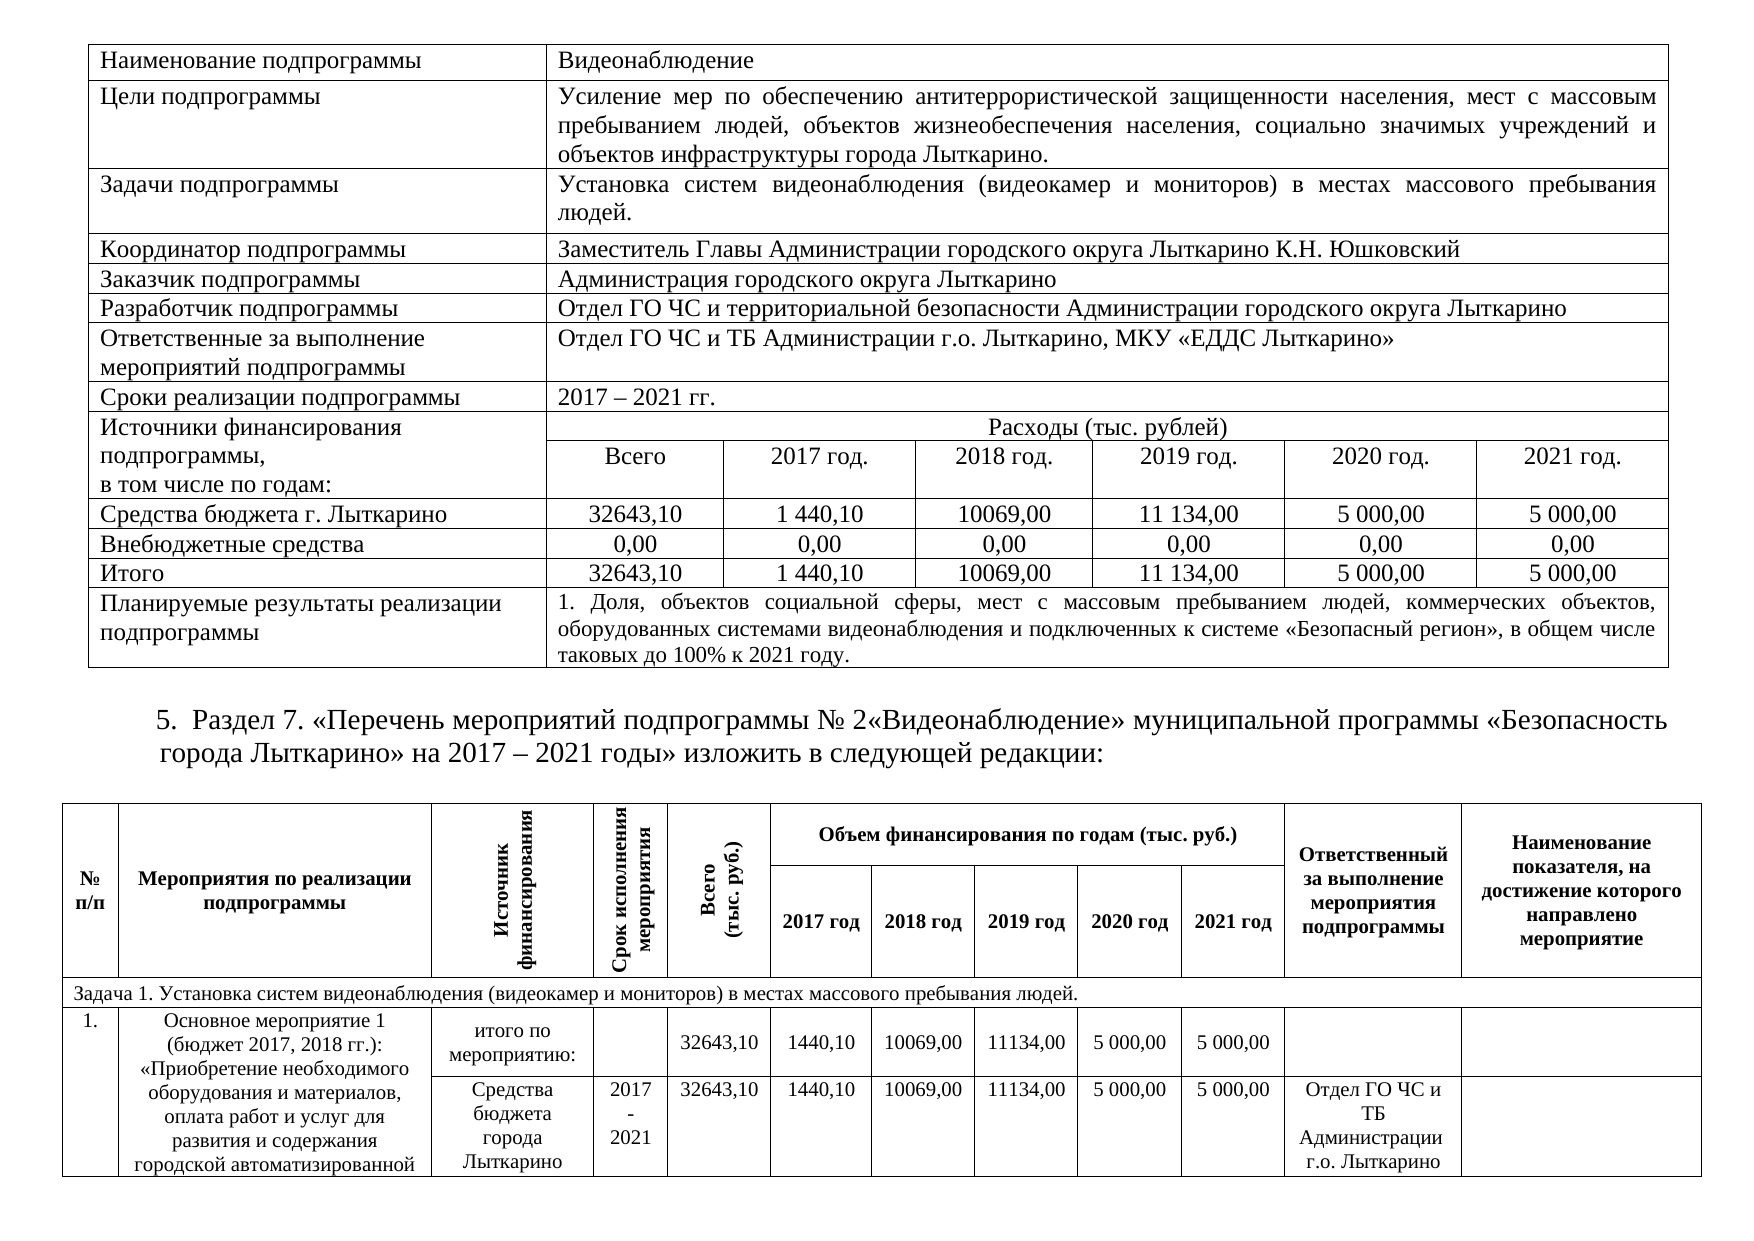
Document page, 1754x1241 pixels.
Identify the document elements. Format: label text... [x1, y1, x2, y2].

table_cell Администрация городского округа Лыткарино [547, 264, 1668, 292]
table_cell 2021 год [1182, 866, 1284, 977]
table_cell 0,00 [1285, 529, 1476, 557]
table_header Ответственный за выполнение мероприятия подпрограммы [1285, 804, 1461, 977]
table_cell 5 000,00 [1182, 1008, 1284, 1076]
table_cell 1. [63, 1008, 118, 1176]
table_cell Средства бюджета г. Лыткарино [89, 499, 546, 528]
table_cell Заказчик подпрограммы [89, 264, 546, 292]
table_cell [1462, 1077, 1701, 1176]
table_cell 2018 год [872, 866, 974, 977]
table_cell Расходы (тыс. рублей) [547, 412, 1668, 440]
table_cell 10069,00 [872, 1077, 974, 1176]
table_cell Заместитель Главы Администрации городского округа Лыткарино К.Н. Юшковский [547, 234, 1668, 263]
table_cell Отдел ГО ЧС и территориальной безопасности Администрации городского округа Лыткарино [547, 294, 1668, 322]
table_cell 2017 год. [724, 441, 915, 498]
table_cell 1440,10 [771, 1008, 871, 1076]
table_header Всего (тыс. руб.) [668, 804, 770, 977]
table_cell 5 000,00 [1285, 559, 1476, 587]
table_header Мероприятия по реализации подпрограммы [119, 804, 431, 977]
table_cell 5 000,00 [1078, 1008, 1181, 1076]
table_cell Сроки реализации подпрограммы [89, 382, 546, 411]
table_cell Координатор подпрограммы [89, 234, 546, 263]
table_header Объем финансирования по годам (тыс. руб.) [771, 804, 1284, 865]
table_cell 10069,00 [916, 499, 1092, 528]
table_cell Задача 1. Установка систем видеонаблюдения (видеокамер и мониторов) в местах массового пребывания людей. [63, 978, 1701, 1007]
table_cell 5 000,00 [1285, 499, 1476, 528]
table_cell Итого [89, 559, 546, 587]
table_cell 1440,10 [771, 1077, 871, 1176]
table_cell Установка систем видеонаблюдения (видеокамер и мониторов) в местах массового пребывания людей. [547, 169, 1668, 233]
table_cell Внебюджетные средства [89, 529, 546, 557]
table_cell 2017 год [771, 866, 871, 977]
table_cell 2019 год. [1093, 441, 1284, 498]
table_cell 32643,10 [547, 559, 723, 587]
table_cell Средства бюджета города Лыткарино [432, 1077, 593, 1176]
table_cell 1 440,10 [724, 559, 915, 587]
table_cell 5 000,00 [1477, 499, 1668, 528]
table_cell 0,00 [1093, 529, 1284, 557]
table_header Источник финансирования [432, 804, 593, 977]
table_cell Разработчик подпрограммы [89, 294, 546, 322]
table_cell 11134,00 [975, 1008, 1077, 1076]
table_cell 2018 год. [916, 441, 1092, 498]
table_cell Отдел ГО ЧС и ТБ Администрации г.о. Лыткарино [1285, 1077, 1461, 1176]
table_cell 2017 – 2021 гг. [547, 382, 1668, 411]
table_cell 10069,00 [872, 1008, 974, 1076]
table_cell Усиление мер по обеспечению антитеррористической защищенности населения, мест с массовым пребыванием людей, объектов жизнеобеспечения населения, социально значимых учреждений и объектов инфраструктуры города Лыткарино. [547, 81, 1668, 168]
table_cell 2017 - 2021 [594, 1077, 667, 1176]
table_cell итого по мероприятию: [432, 1008, 593, 1076]
table_cell 0,00 [547, 529, 723, 557]
table_cell 10069,00 [916, 559, 1092, 587]
table_cell Всего [547, 441, 723, 498]
table_cell 1. Доля, объектов социальной сферы, мест с массовым пребыванием людей, коммерческих объектов, оборудованных системами видеонаблюдения и подключенных к системе «Безопасный регион», в общем числе таковых до 100% к 2021 году. [547, 588, 1668, 667]
table_cell 11 134,00 [1093, 499, 1284, 528]
table_cell 5 000,00 [1182, 1077, 1284, 1176]
table_cell [1285, 1008, 1461, 1076]
table_cell 32643,10 [547, 499, 723, 528]
table_cell Задачи подпрограммы [89, 169, 546, 233]
table_cell 11 134,00 [1093, 559, 1284, 587]
table_cell 32643,10 [668, 1077, 770, 1176]
table_cell Ответственные за выполнение мероприятий подпрограммы [89, 323, 546, 381]
table_cell Основное мероприятие 1 (бюджет 2017, 2018 гг.): «Приобретение необходимого оборудования и материалов, оплата работ и услуг для развития и содержания городской автоматизированной системы видеонаблюдения как сегмента АПК «Безопасный город», в том числе проектирование, создание и переоборудование существующих, объектовых систем видеонаблюдения для работы в единой городской автоматизированной системе видеонаблюдения», в том числе: [119, 1008, 431, 1176]
table_cell 0,00 [916, 529, 1092, 557]
table_cell 1 440,10 [724, 499, 915, 528]
list Раздел 7. «Перечень мероприятий подпрограммы № 2«Видеонаблюдение» муниципальной программы «Безопасность города Лыткарино» на 2017 – 2021 годы» изложить в следующей редакции: [156, 702, 1668, 769]
table_cell Цели подпрограммы [89, 81, 546, 168]
table_cell [594, 1008, 667, 1076]
table_header Видеонаблюдение [547, 45, 1668, 80]
table_cell 32643,10 [668, 1008, 770, 1076]
table_cell Источники финансирования подпрограммы, в том числе по годам: [89, 412, 546, 498]
table_header Срок исполнения мероприятия [594, 804, 667, 977]
table_header Наименование подпрограммы [89, 45, 546, 80]
table_cell 0,00 [724, 529, 915, 557]
table_cell 2020 год [1078, 866, 1181, 977]
table_cell 5 000,00 [1078, 1077, 1181, 1176]
table_cell 0,00 [1477, 529, 1668, 557]
table_cell Отдел ГО ЧС и ТБ Администрации г.о. Лыткарино, МКУ «ЕДДС Лыткарино» [547, 323, 1668, 381]
table_cell 2020 год. [1285, 441, 1476, 498]
table_cell 11134,00 [975, 1077, 1077, 1176]
table_header Наименование показателя, на достижение которого направлено мероприятие [1462, 804, 1701, 977]
table_cell 2021 год. [1477, 441, 1668, 498]
table_cell 5 000,00 [1477, 559, 1668, 587]
table_cell Планируемые результаты реализации подпрограммы [89, 588, 546, 667]
table_cell 2019 год [975, 866, 1077, 977]
table_cell [1462, 1008, 1701, 1076]
table_header № п/п [63, 804, 118, 977]
